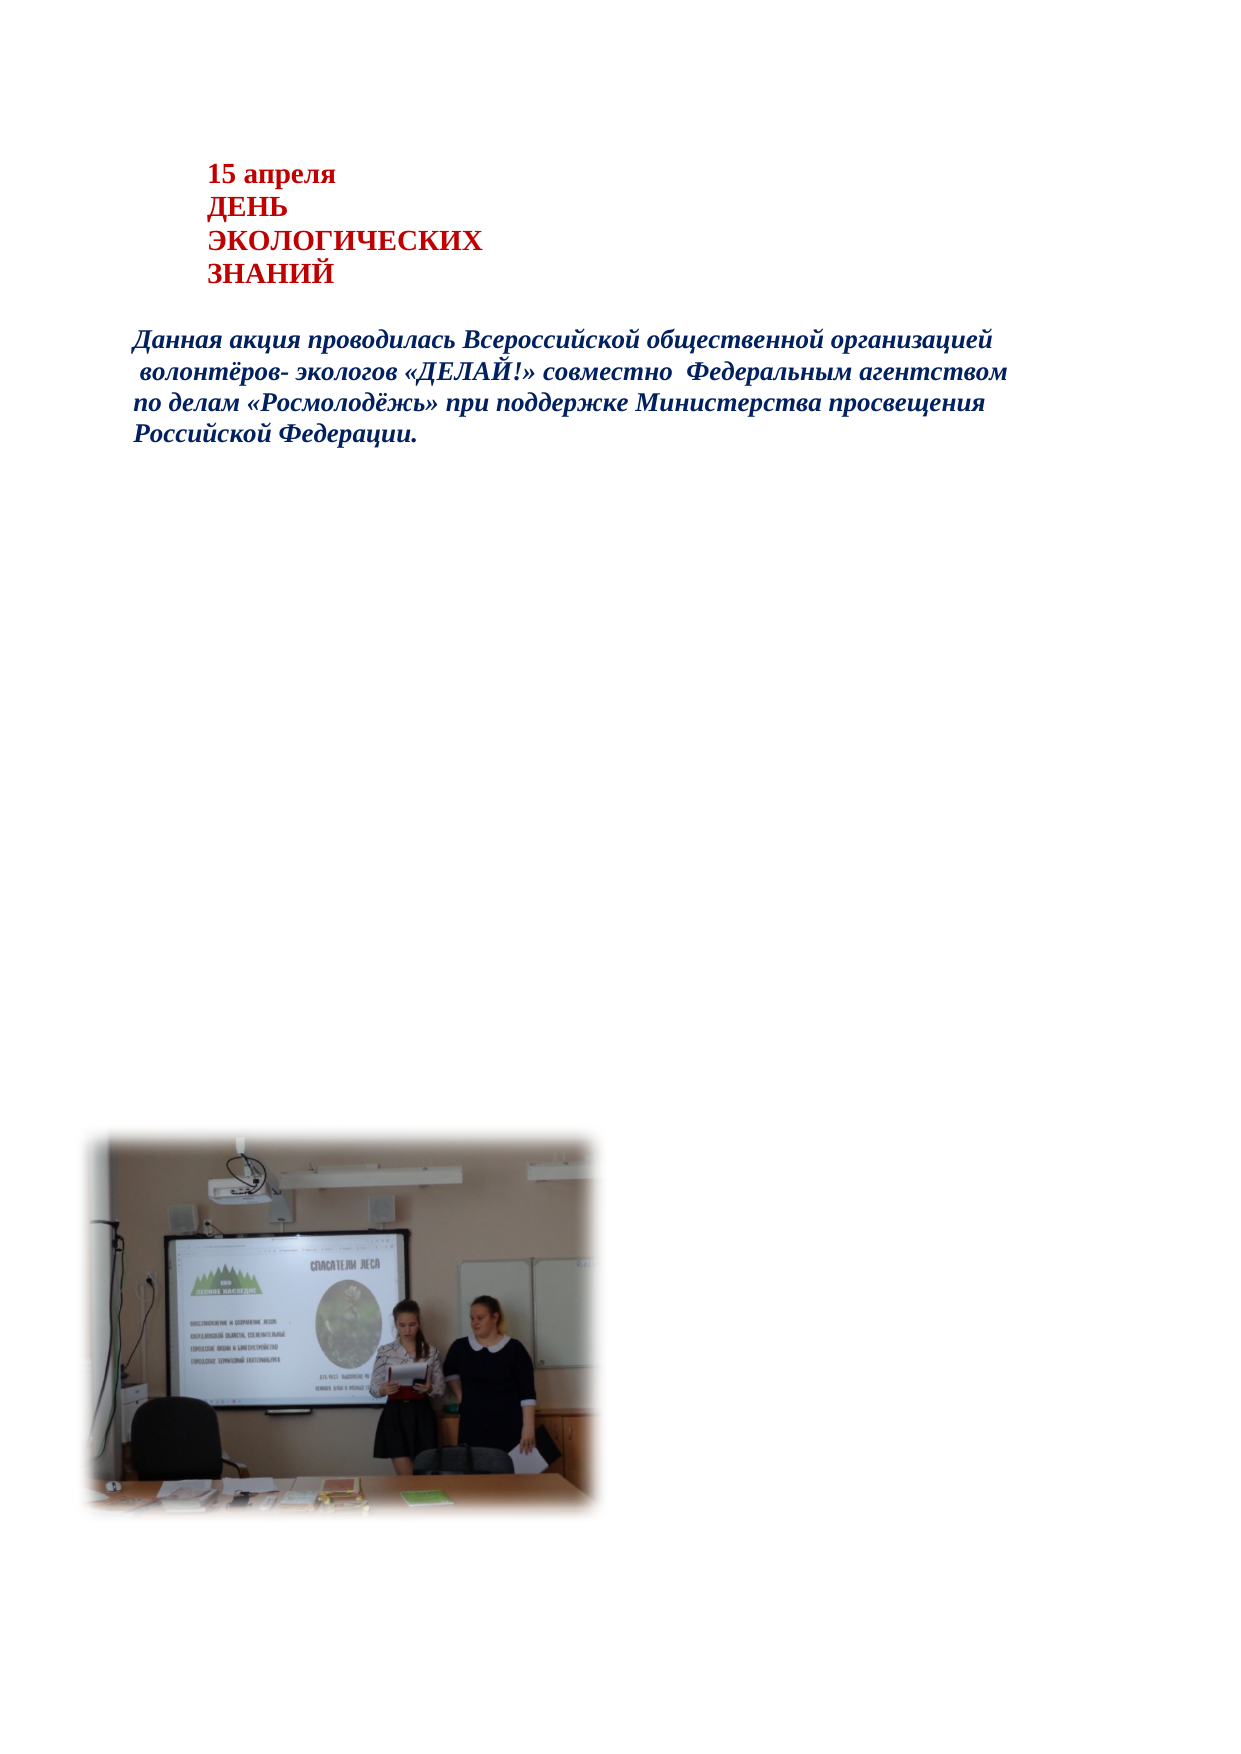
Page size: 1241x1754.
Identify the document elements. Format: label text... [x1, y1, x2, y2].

picture [106, 1153, 579, 1494]
text волонтёров- экологов «ДЕЛАЙ!» совместно Федеральным агентством [133, 354, 1151, 386]
text по делам «Росмолодёжь» при поддержке Министерства просвещения [133, 386, 1151, 417]
text 15 апреля [133, 156, 1151, 189]
text Данная акция проводилась Всероссийской общественной организацией [133, 323, 1151, 354]
text Российской Федерации. [133, 417, 1151, 448]
text ЭКОЛОГИЧЕСКИХ [133, 223, 1151, 256]
text ЗНАНИЙ [133, 256, 1151, 290]
text ДЕНЬ [133, 189, 1151, 223]
